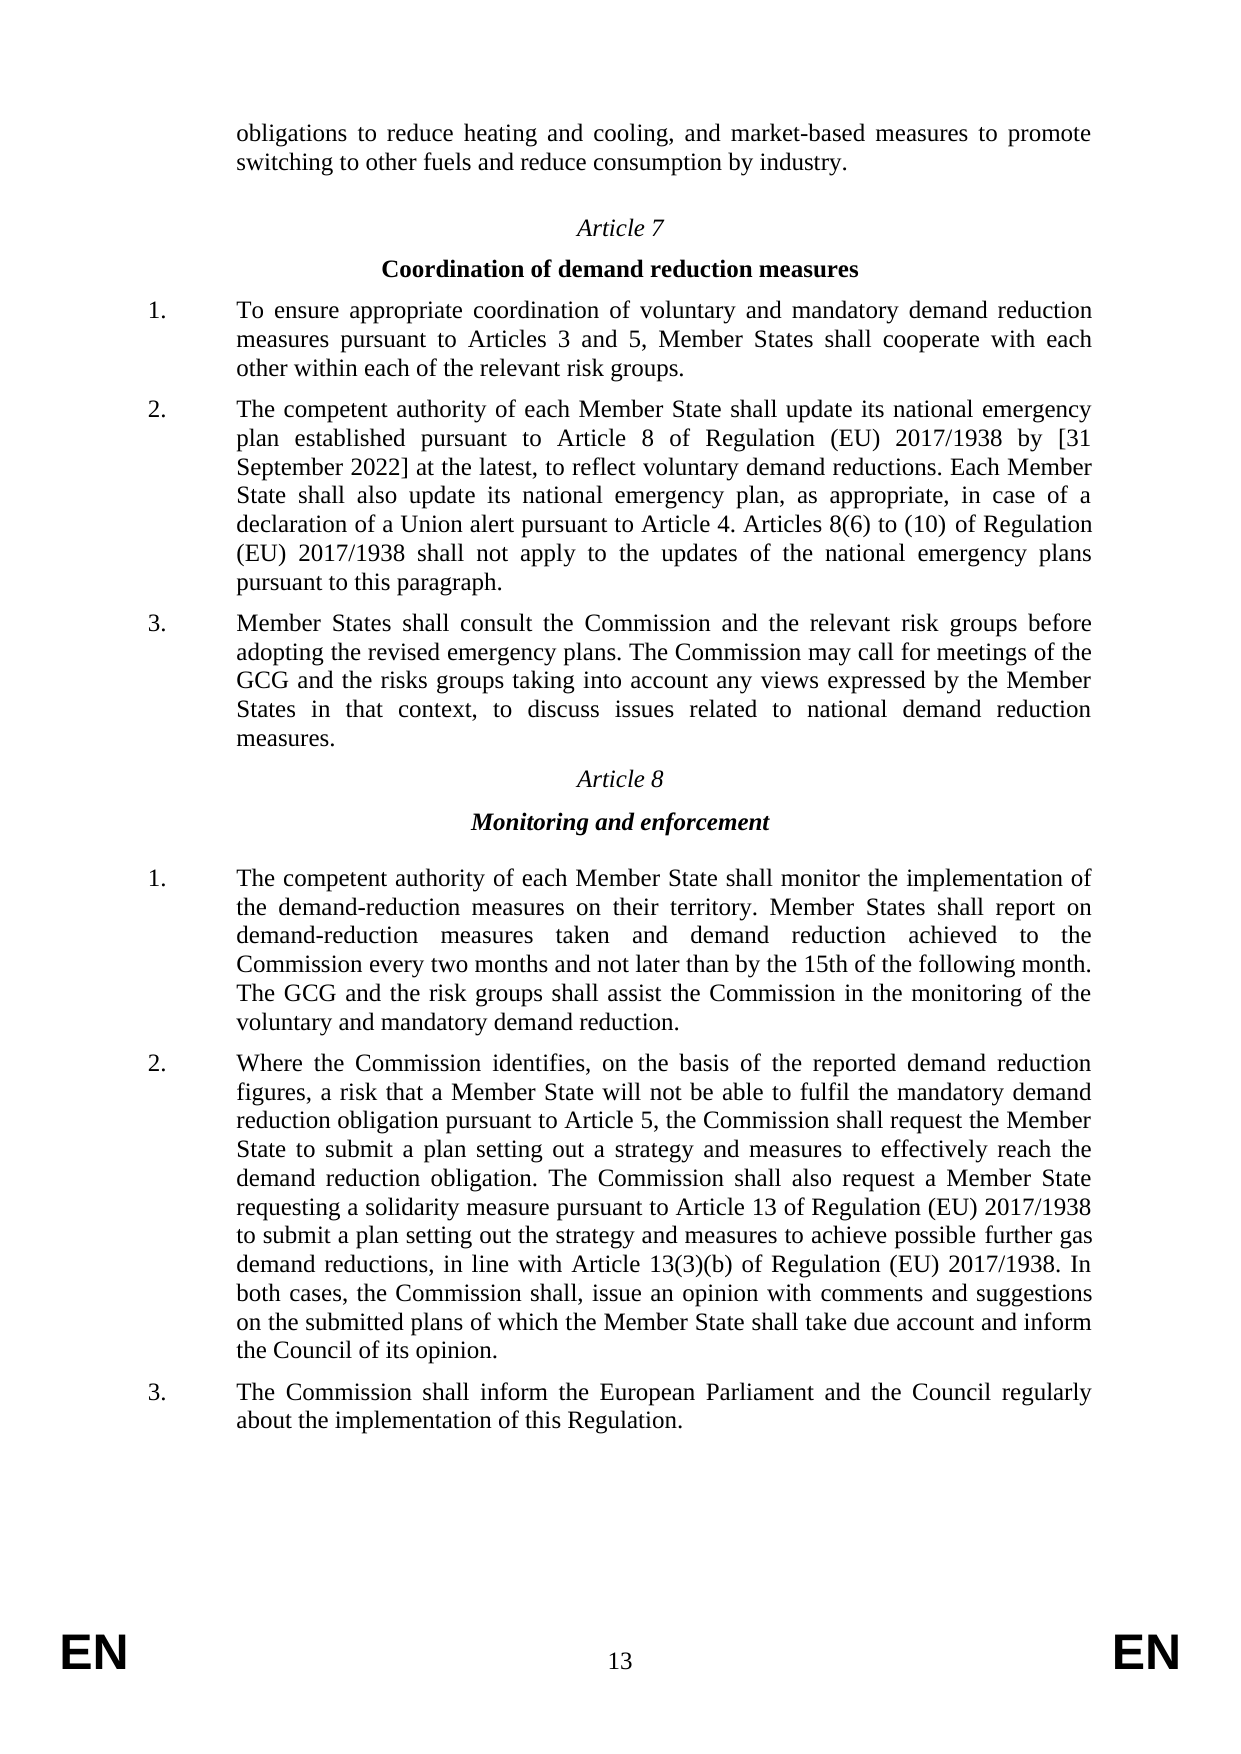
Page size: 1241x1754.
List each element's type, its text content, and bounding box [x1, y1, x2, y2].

text 3. The Commission shall inform the European Parliament and the Council regularly about the implementation of this Regulation. [148, 1377, 1093, 1434]
text Article 8 Monitoring and enforcement [148, 764, 1093, 836]
text 2. Where the Commission identifies, on the basis of the reported demand reduction figures, a risk that a Member State will not be able to fulfil the mandatory demand reduction obligation pursuant to Article 5, the Commission shall request the Member State to submit a plan setting out a strategy and measures to effectively reach the demand reduction obligation. The Commission shall also request a Member State requesting a solidarity measure pursuant to Article 13 of Regulation (EU) 2017/1938 to submit a plan setting out the strategy and measures to achieve possible further gas demand reductions, in line with Article 13(3)(b) of Regulation (EU) 2017/1938. In both cases, the Commission shall, issue an opinion with comments and suggestions on the submitted plans of which the Member State shall take due account and inform the Council of its opinion. [148, 1048, 1093, 1364]
text 1. The competent authority of each Member State shall monitor the implementation of the demand-reduction measures on their territory. Member States shall report on demand-reduction measures taken and demand reduction achieved to the Commission every two months and not later than by the 15th of the following month. The GCG and the risk groups shall assist the Commission in the monitoring of the voluntary and mandatory demand reduction. [148, 863, 1093, 1036]
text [148, 118, 1093, 176]
text 1. To ensure appropriate coordination of voluntary and mandatory demand reduction measures pursuant to Articles 3 and 5, Member States shall cooperate with each other within each of the relevant risk groups. [148, 296, 1093, 382]
text Coordination of demand reduction measures [148, 254, 1093, 283]
text 2. The competent authority of each Member State shall update its national emergency plan established pursuant to Article 8 of Regulation (EU) 2017/1938 by [31 September 2022] at the latest, to reflect voluntary demand reductions. Each Member State shall also update its national emergency plan, as appropriate, in case of a declaration of a Union alert pursuant to Article 4. Articles 8(6) to (10) of Regulation (EU) 2017/1938 shall not apply to the updates of the national emergency plans pursuant to this paragraph. [148, 394, 1093, 596]
text Article 7 [148, 213, 1093, 242]
text 3. Member States shall consult the Commission and the relevant risk groups before adopting the revised emergency plans. The Commission may call for meetings of the GCG and the risks groups taking into account any views expressed by the Member States in that context, to discuss issues related to national demand reduction measures. [148, 608, 1093, 752]
